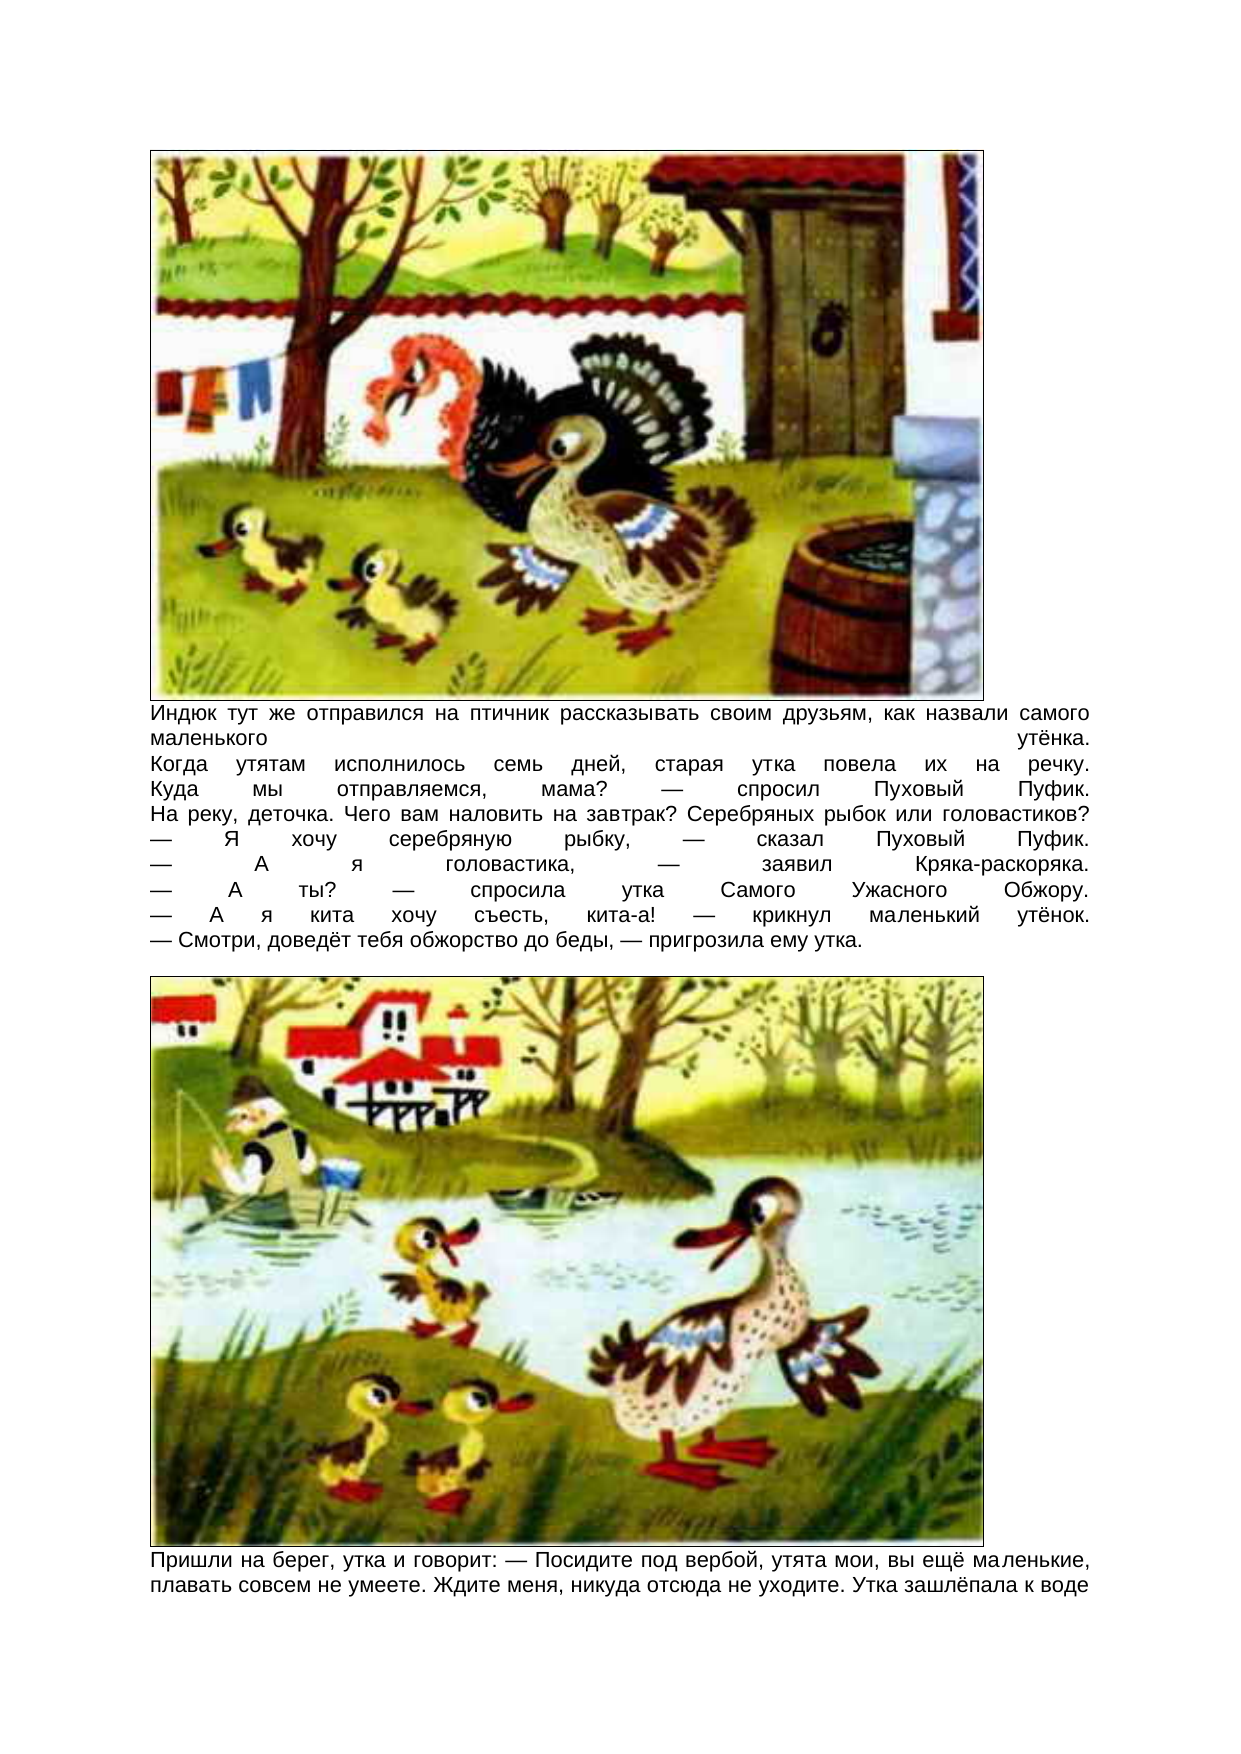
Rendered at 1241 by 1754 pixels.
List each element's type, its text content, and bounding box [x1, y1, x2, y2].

text Индюк тут же отправился на птичник рассказы­вать своим друзьям, как назвали самого маленько­го утёнка.Когда утятам исполнилось семь дней, старая ут­ка повела их на речку.Куда мы отправляемся, мама? — спросил Пу­ховый Пуфик.На реку, деточка. Чего вам наловить на зав­трак? Серебряных рыбок или головастиков?— Я хочу серебряную рыбку, — сказал Пуховый Пуфик.— А я головастика, — заявил Кряка-раскоряка.— А ты? — спросила утка Самого Ужасного Обжору.— А я кита хочу съесть, кита-а! — крикнул ма­ленький утёнок.— Смотри, доведёт тебя обжорство до беды, — пригрозила ему утка. [150, 700, 1090, 952]
picture [151, 977, 983, 1546]
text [150, 1547, 1090, 1597]
picture [151, 151, 983, 700]
